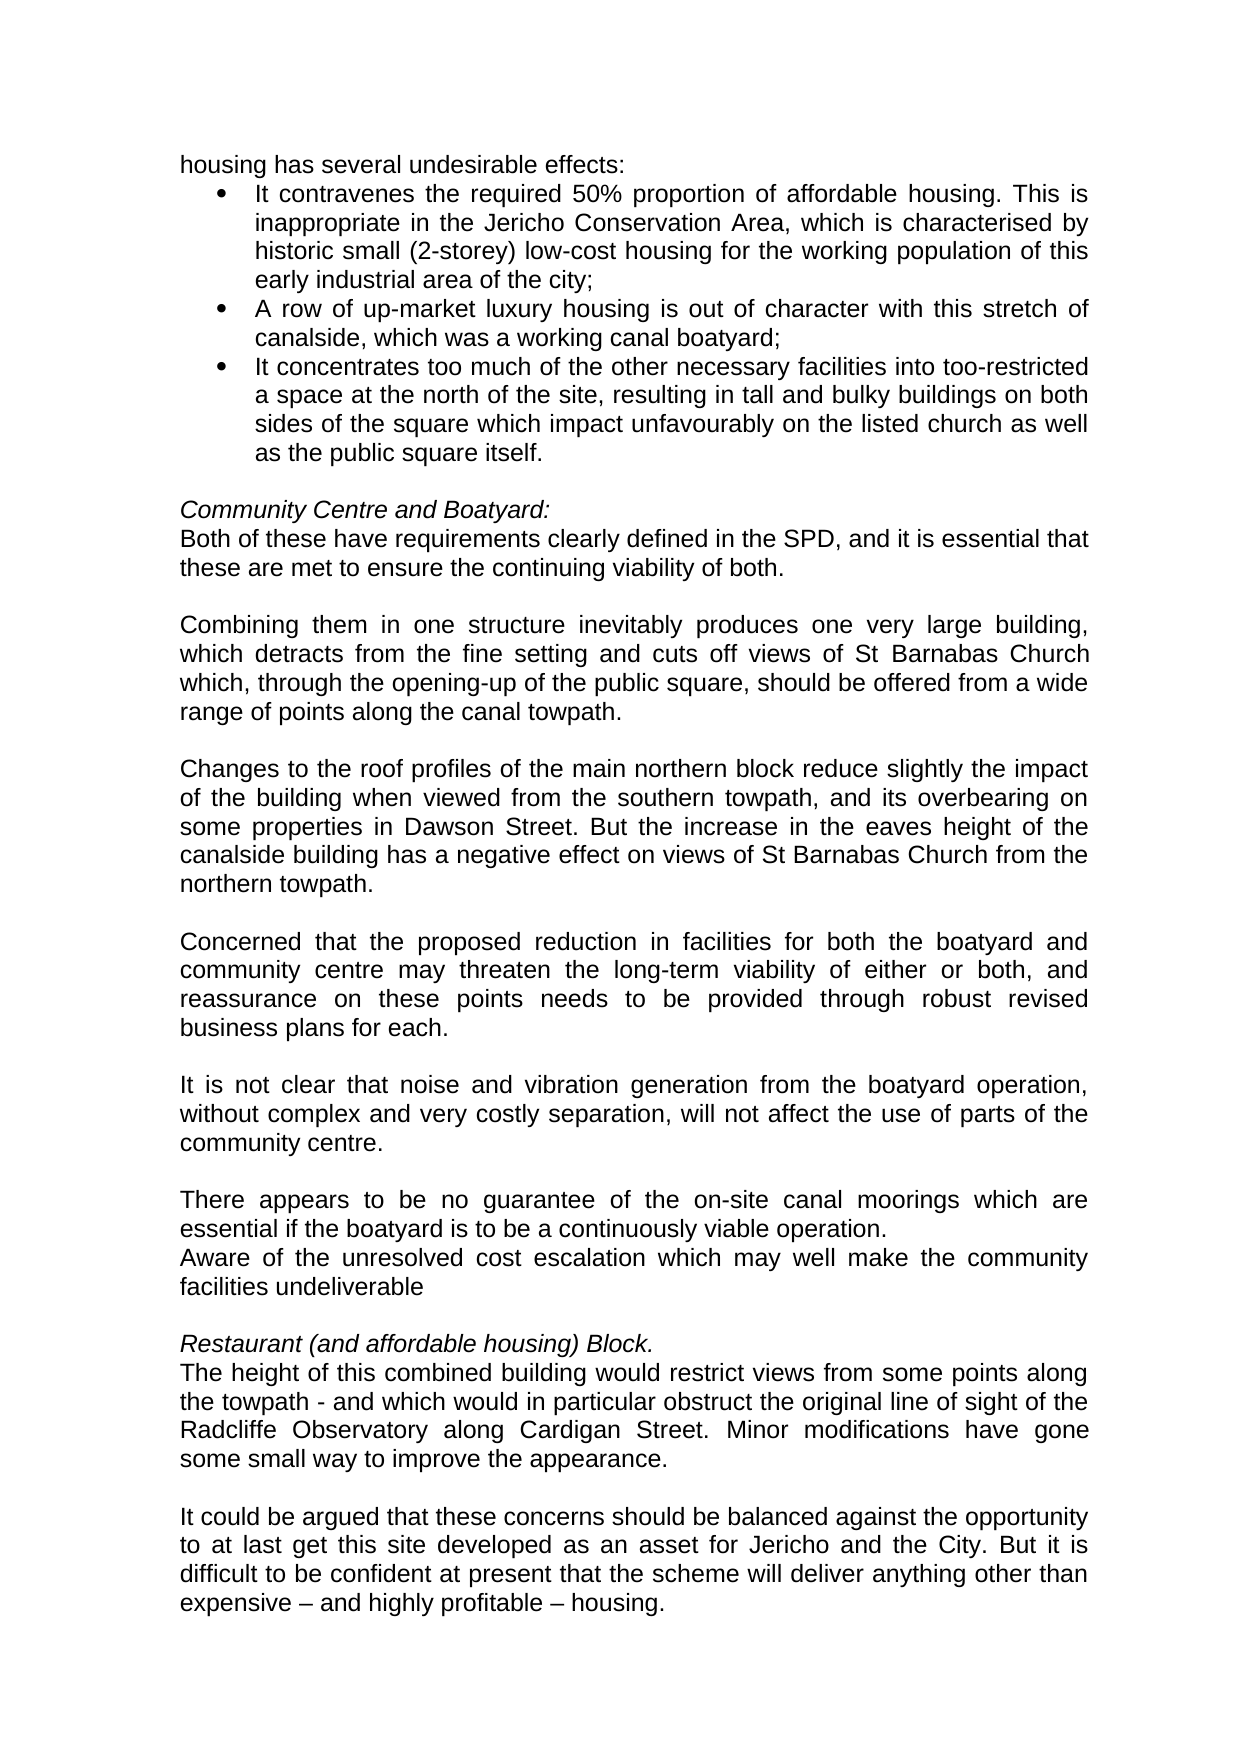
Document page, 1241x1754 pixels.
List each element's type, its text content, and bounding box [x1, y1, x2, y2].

text Aware of the unresolved cost escalation which may well make the community facilities undeliverable [179, 1243, 1090, 1300]
list It contravenes the required 50% proportion of affordable housing. This is inappropriate in the Jericho Conservation Area, which is characterised by historic small (2-storey) low-cost housing for the working population of this early industrial area of the city; [217, 179, 1090, 294]
text Both of these have requirements clearly defined in the SPD, and it is essential that these are met to ensure the continuing viability of both. [179, 524, 1090, 582]
text The height of this combined building would restrict views from some points along the towpath - and which would in particular obstruct the original line of sight of the Radcliffe Observatory along Cardigan Street. Minor modifications have gone some small way to improve the appearance. [179, 1358, 1090, 1473]
list It concentrates too much of the other necessary facilities into too-restricted a space at the north of the site, resulting in tall and bulky buildings on both sides of the square which impact unfavourably on the listed church as well as the public square itself. [217, 351, 1090, 467]
text It is not clear that noise and vibration generation from the boatyard operation, without complex and very costly separation, will not affect the use of parts of the community centre. [179, 1070, 1090, 1157]
text Changes to the roof profiles of the main northern block reduce slightly the impact of the building when viewed from the southern towpath, and its overbearing on some properties in Dawson Street. But the increase in the eaves height of the canalside building has a negative effect on views of St Barnabas Church from the northern towpath. [179, 754, 1090, 898]
text Concerned that the proposed reduction in facilities for both the boatyard and community centre may threaten the long-term viability of either or both, and reassurance on these points needs to be provided through robust revised business plans for each. [179, 927, 1090, 1042]
text Restaurant (and affordable housing) Block. [179, 1329, 1090, 1358]
list A row of up-market luxury housing is out of character with this stretch of canalside, which was a working canal boatyard; [217, 294, 1090, 351]
text Combining them in one structure inevitably produces one very large building, which detracts from the fine setting and cuts off views of St Barnabas Church which, through the opening-up of the public square, should be offered from a wide range of points along the canal towpath. [179, 610, 1090, 725]
text Community Centre and Boatyard: [179, 495, 1090, 524]
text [179, 150, 1090, 179]
text There appears to be no guarantee of the on-site canal moorings which are essential if the boatyard is to be a continuously viable operation. [179, 1185, 1090, 1243]
text It could be argued that these concerns should be balanced against the opportunity to at last get this site developed as an asset for Jericho and the City. But it is difficult to be confident at present that the scheme will deliver anything other than expensive – and highly profitable – housing. [179, 1502, 1090, 1617]
